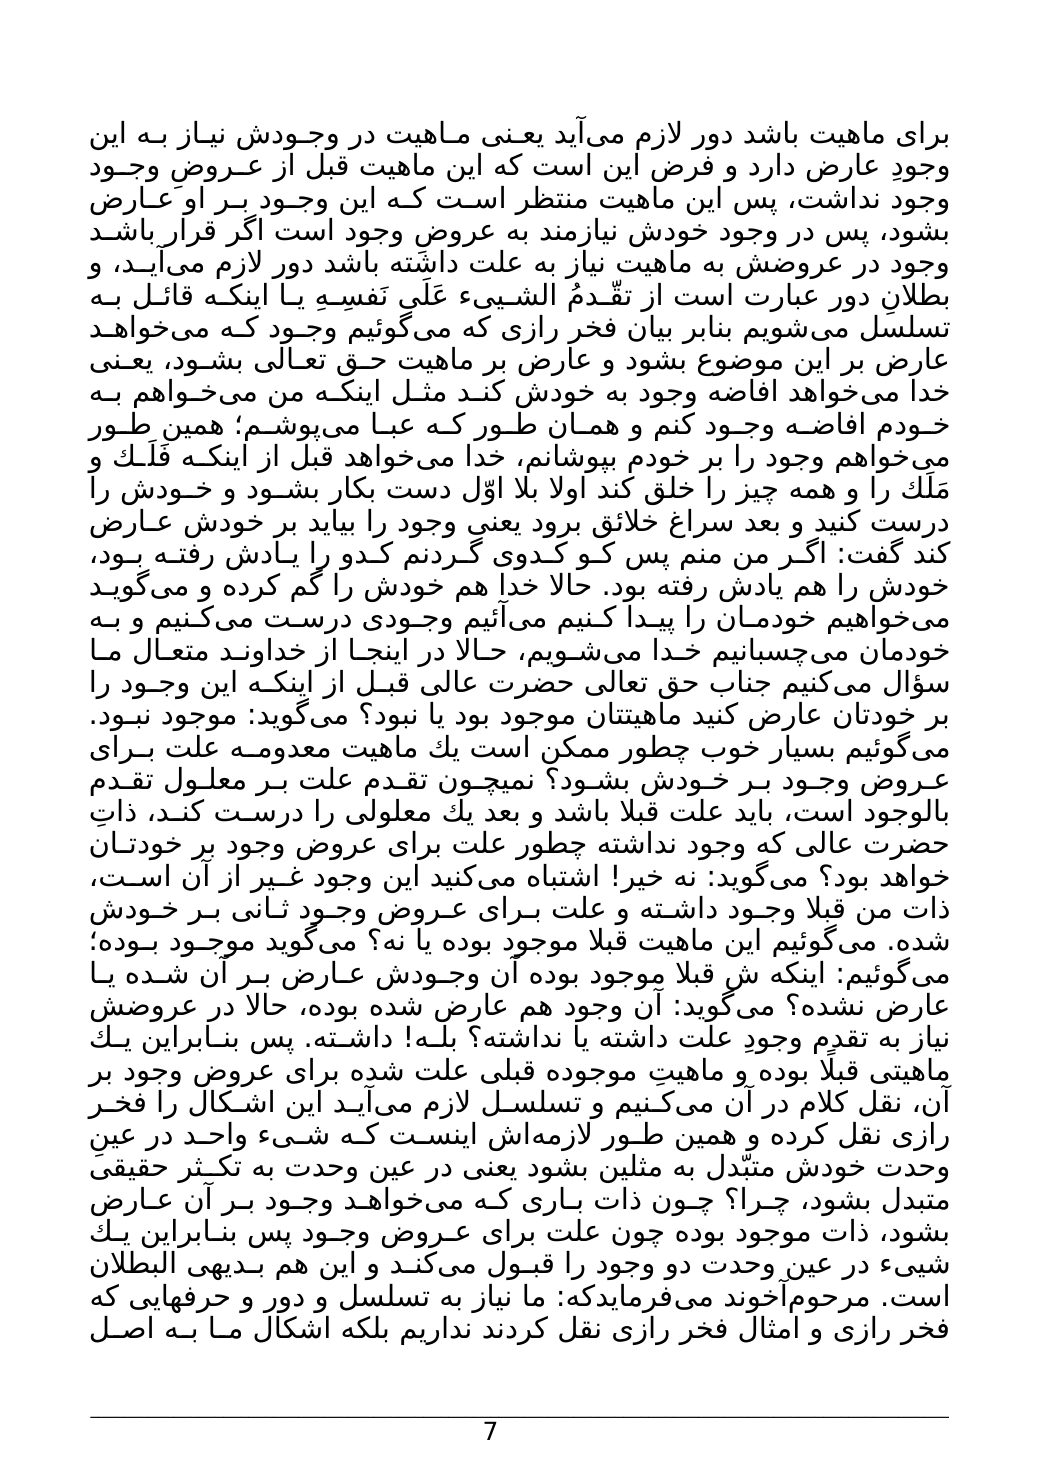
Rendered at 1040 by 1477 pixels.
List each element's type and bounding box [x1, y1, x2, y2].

text [89, 118, 951, 1345]
